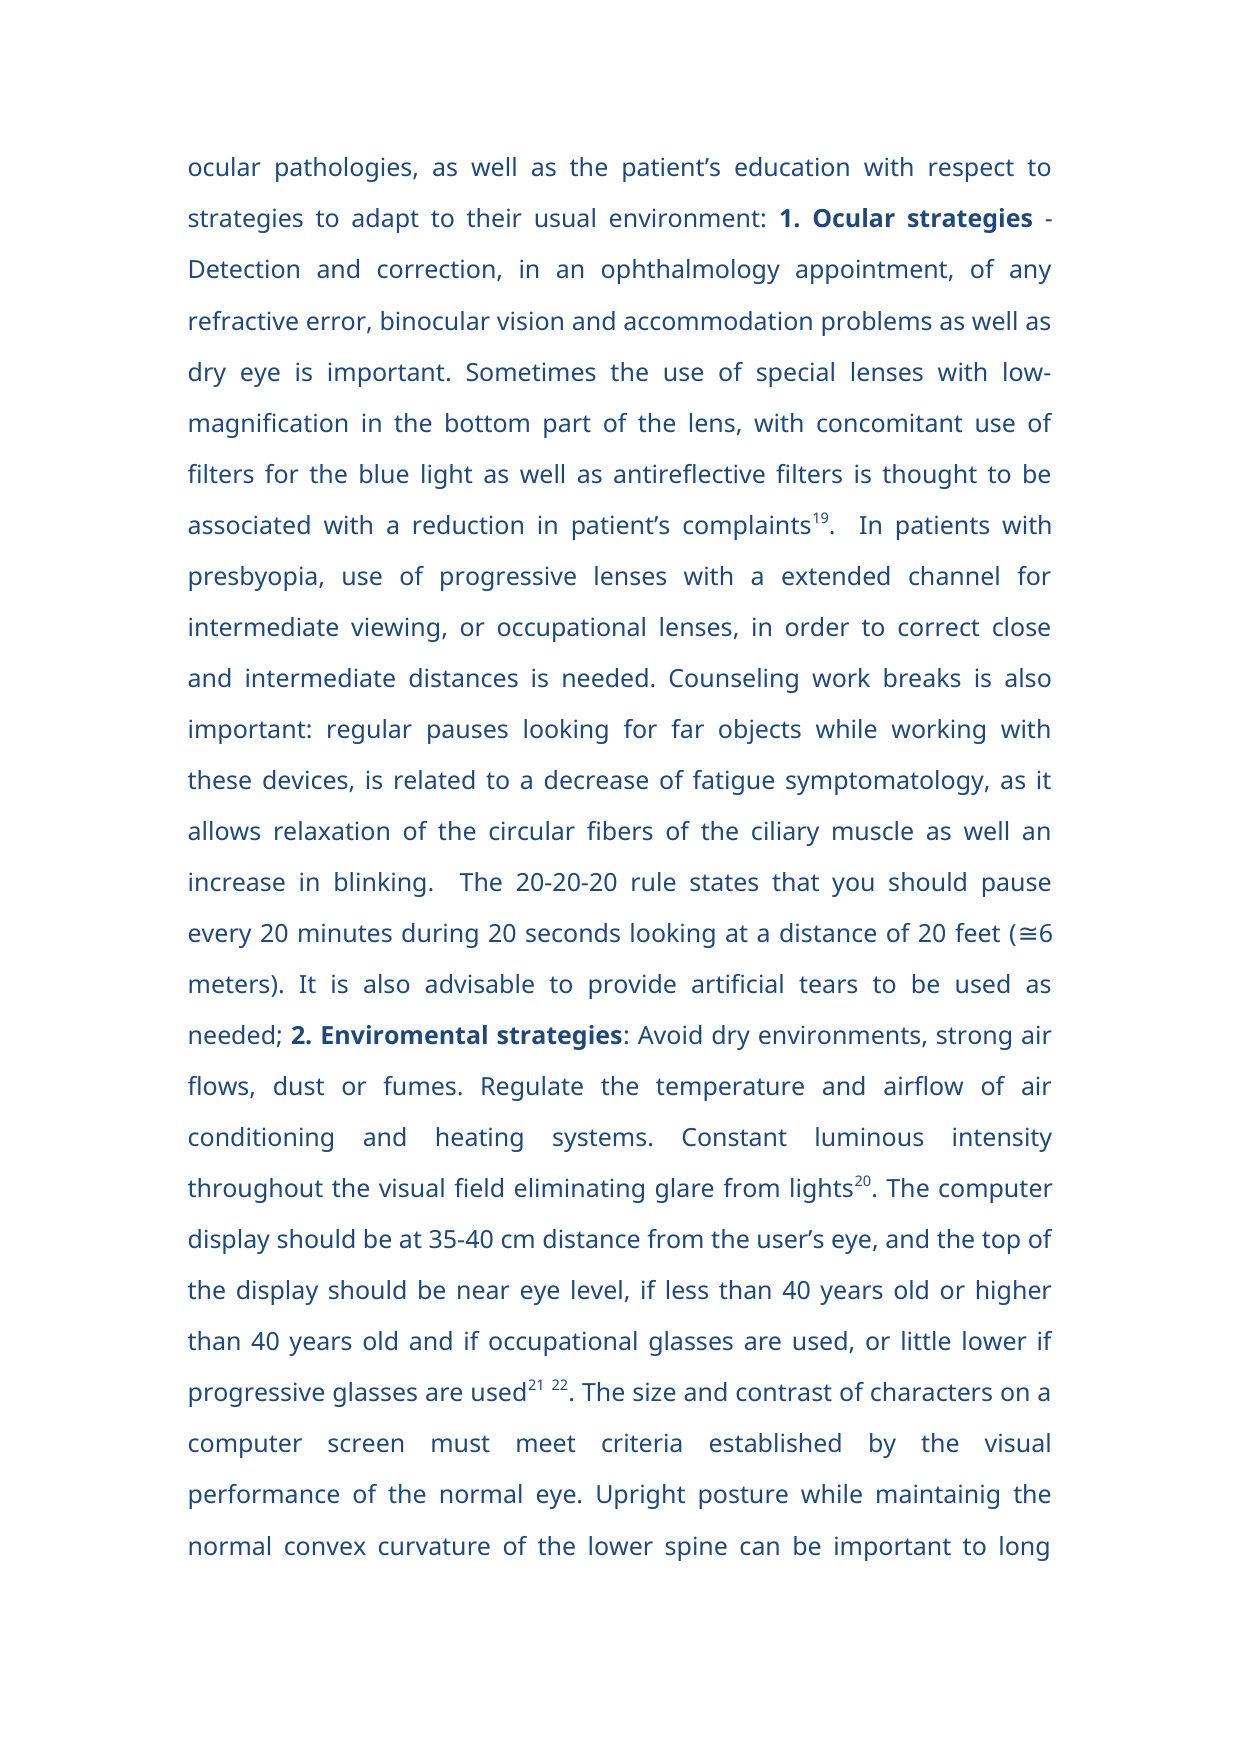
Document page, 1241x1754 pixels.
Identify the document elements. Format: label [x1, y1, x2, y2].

text [187, 150, 1053, 1562]
